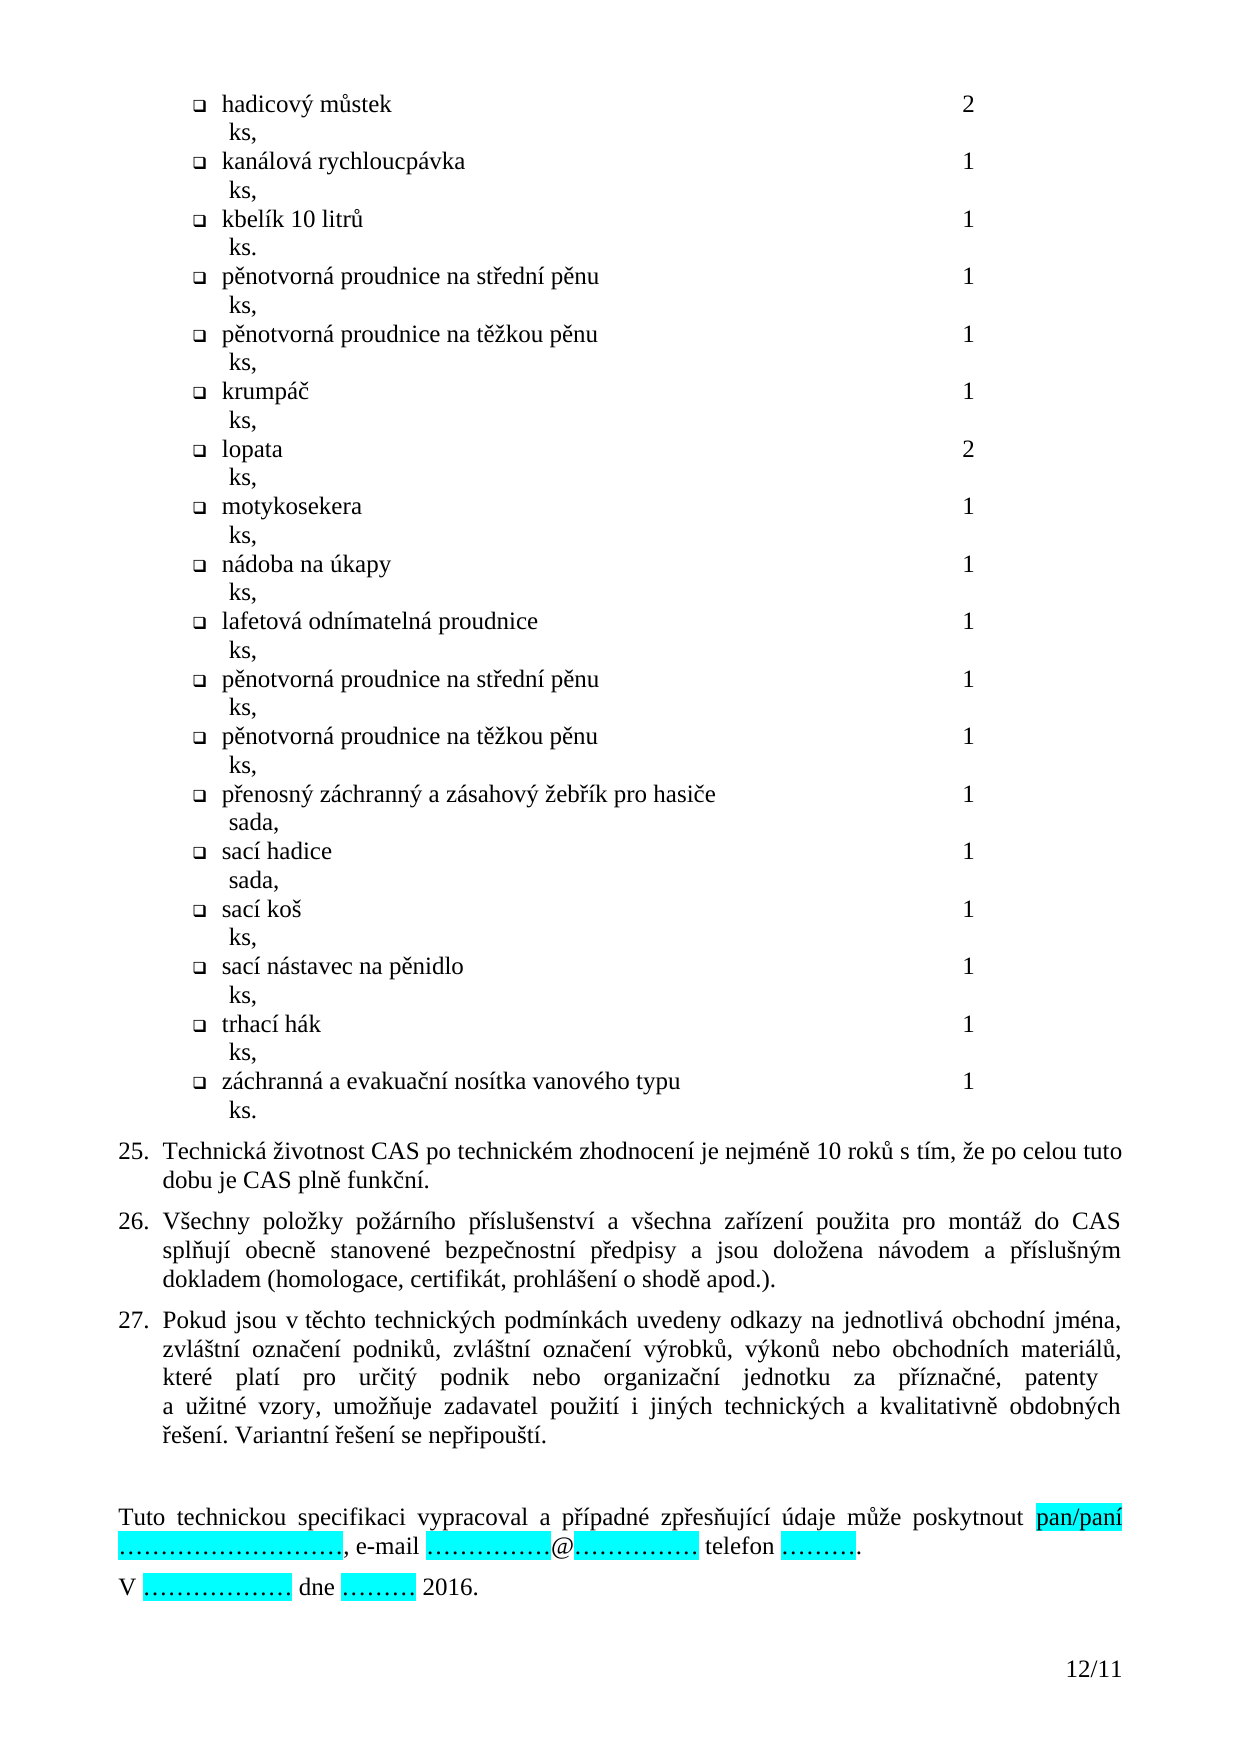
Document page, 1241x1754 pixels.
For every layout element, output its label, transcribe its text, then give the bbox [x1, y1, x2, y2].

text Tuto technickou specifikaci vypracoval a případné zpřesňující údaje může poskytnout pan/paní ………………………, e-mail ……………@…………… telefon ………. [118, 1502, 1122, 1560]
list kbelík 10 litrů 1 ks. [192, 204, 989, 261]
list Technická životnost CAS po technickém zhodnocení je nejméně 10 roků s tím, že po celou tuto dobu je CAS plně funkční. [118, 1136, 1122, 1194]
list trhací hák 1 ks, [192, 1009, 989, 1066]
list kanálová rychloucpávka 1 ks, [192, 146, 989, 204]
list záchranná a evakuační nosítka vanového typu 1 ks. [192, 1066, 989, 1124]
text V ……………… dne ……… 2016. [118, 1572, 1122, 1601]
list Pokud jsou v těchto technických podmínkách uvedeny odkazy na jednotlivá obchodní jména, zvláštní označení podniků, zvláštní označení výrobků, výkonů nebo obchodních materiálů, které platí pro určitý podnik nebo organizační jednotku za příznačné, patenty a užitné vzory, umožňuje zadavatel použití i jiných technických a kvalitativně obdobných řešení. Variantní řešení se nepřipouští. [118, 1305, 1122, 1449]
list lopata 2 ks, [192, 434, 989, 491]
list Všechny položky požárního příslušenství a všechna zařízení použita pro montáž do CAS splňují obecně stanovené bezpečnostní předpisy a jsou doložena návodem a příslušným dokladem (homologace, certifikát, prohlášení o shodě apod.). [118, 1206, 1122, 1292]
list nádoba na úkapy 1 ks, [192, 549, 989, 606]
list pěnotvorná proudnice na střední pěnu 1 ks, [192, 261, 989, 319]
list krumpáč 1 ks, [192, 376, 989, 434]
list motykosekera 1 ks, [192, 491, 989, 549]
list přenosný záchranný a zásahový žebřík pro hasiče 1 sada, [192, 779, 989, 836]
list lafetová odnímatelná proudnice 1 ks, [192, 606, 989, 664]
list pěnotvorná proudnice na těžkou pěnu 1 ks, [192, 319, 989, 376]
list hadicový můstek 2 ks, [192, 89, 989, 146]
list sací hadice 1 sada, [192, 836, 989, 894]
list sací nástavec na pěnidlo 1 ks, [192, 951, 989, 1009]
list pěnotvorná proudnice na střední pěnu 1 ks, [192, 664, 989, 721]
list sací koš 1 ks, [192, 894, 989, 951]
list pěnotvorná proudnice na těžkou pěnu 1 ks, [192, 721, 989, 779]
